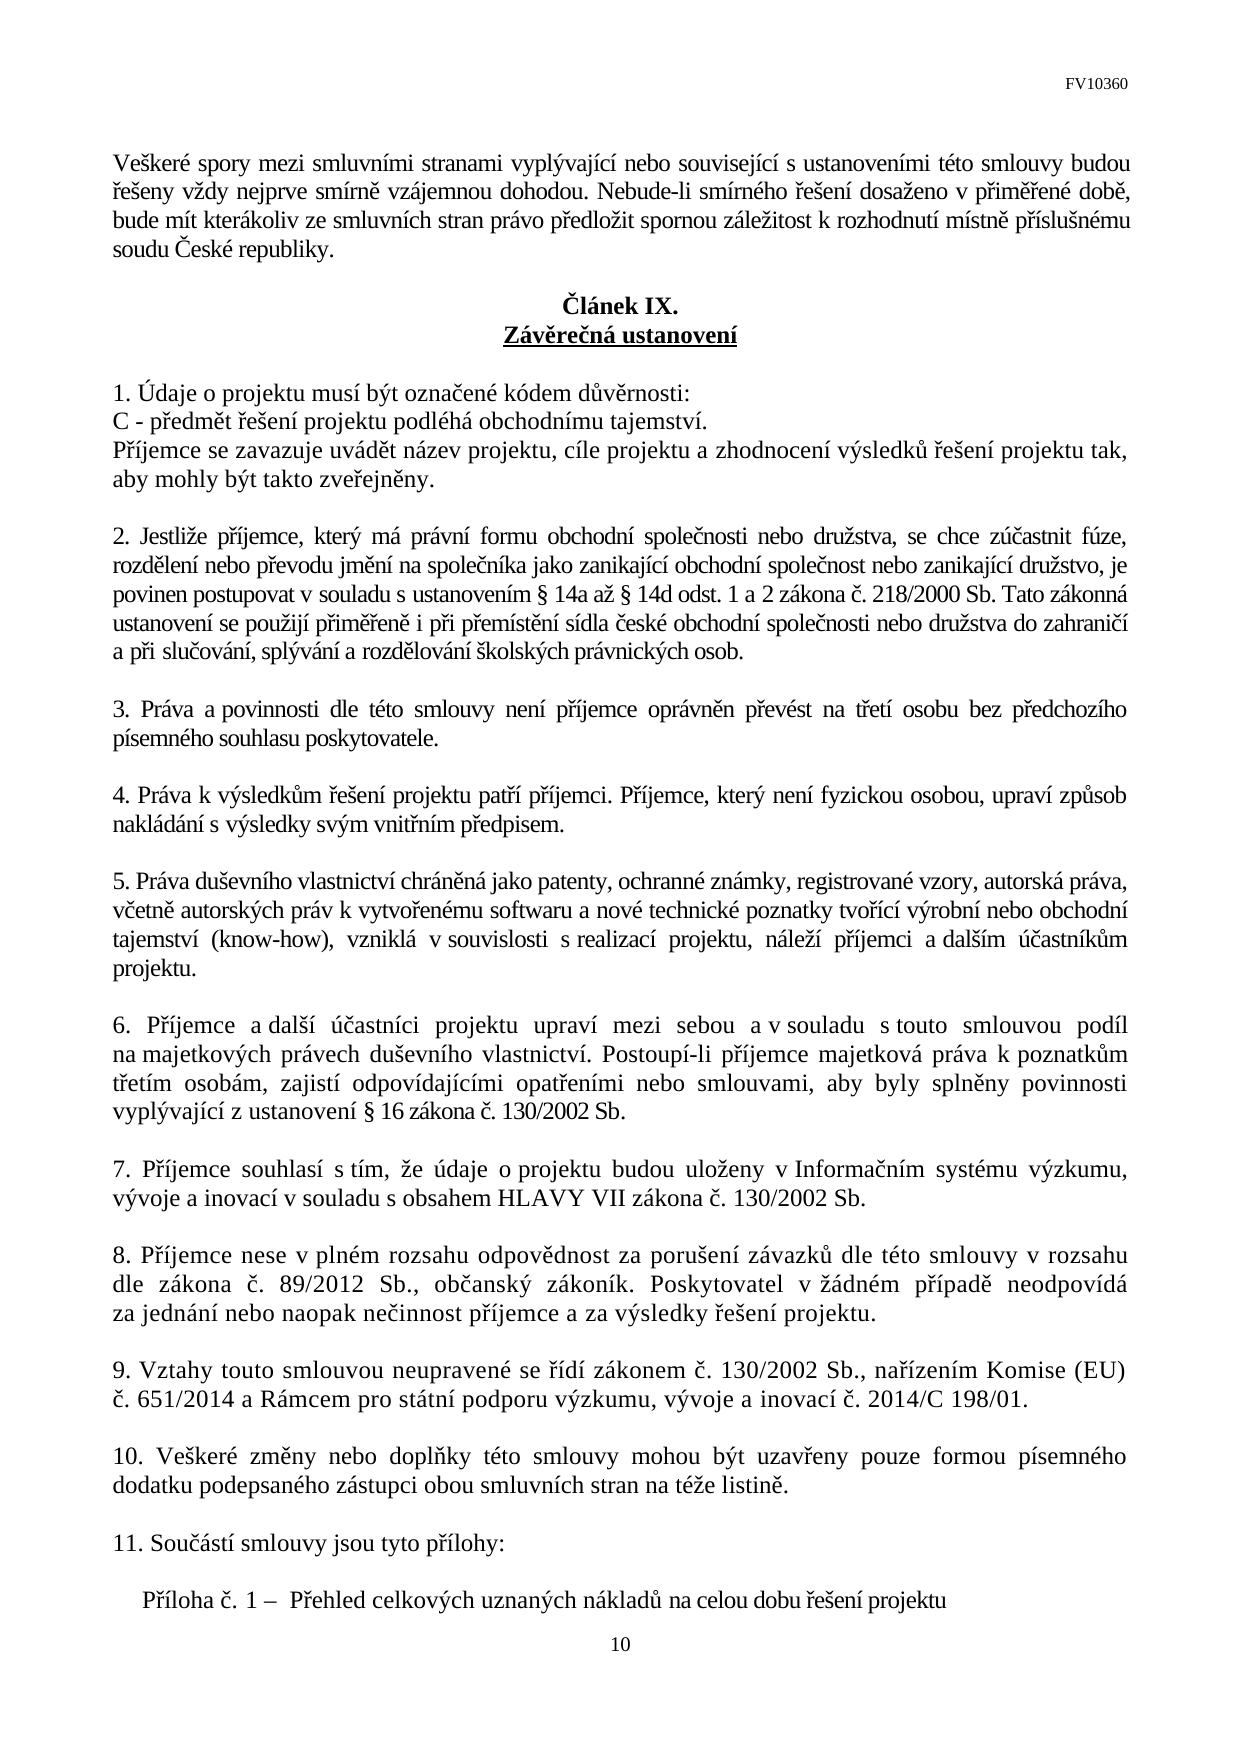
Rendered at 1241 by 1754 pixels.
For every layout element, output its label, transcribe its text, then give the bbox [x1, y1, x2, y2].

text Příjemce se zavazuje uvádět název projektu, cíle projektu a zhodnocení výsledků řešení projektu tak, aby mohly být takto zveřejněny. [112, 435, 1128, 493]
text Článek IX. [112, 291, 1128, 320]
text 7. Příjemce souhlasí s tím, že údaje o projektu budou uloženy v Informačním systému výzkumu, vývoje a inovací v souladu s obsahem HLAVY VII zákona č. 130/2002 Sb. [112, 1154, 1128, 1211]
text 6. Příjemce a další účastníci projektu upraví mezi sebou a v souladu s touto smlouvou podíl na majetkových právech duševního vlastnictví. Postoupí-li příjemce majetková práva k poznatkům třetím osobám, zajistí odpovídajícími opatřeními nebo smlouvami, aby byly splněny povinnosti vyplývající z ustanovení § 16 zákona č. 130/2002 Sb. [112, 1010, 1128, 1125]
text 8. Příjemce nese v plném rozsahu odpovědnost za porušení závazků dle této smlouvy v rozsahu dle zákona č. 89/2012 Sb., občanský zákoník. Poskytovatel v žádném případě neodpovídá za jednání nebo naopak nečinnost příjemce a za výsledky řešení projektu. [112, 1240, 1128, 1326]
text 9. Vztahy touto smlouvou neupravené se řídí zákonem č. 130/2002 Sb., nařízením Komise (EU) č. 651/2014 a Rámcem pro státní podporu výzkumu, vývoje a inovací č. 2014/C 198/01. [112, 1355, 1128, 1413]
text 1. Údaje o projektu musí být označené kódem důvěrnosti: [112, 378, 1128, 406]
text 10. Veškeré změny nebo doplňky této smlouvy mohou být uzavřeny pouze formou písemného dodatku podepsaného zástupci obou smluvních stran na téže listině. [112, 1441, 1128, 1499]
text 3. Práva a povinnosti dle této smlouvy není příjemce oprávněn převést na třetí osobu bez předchozího písemného souhlasu poskytovatele. [112, 694, 1128, 751]
text Příloha č. 1 – Přehled celkových uznaných nákladů na celou dobu řešení projektu [142, 1585, 1128, 1614]
text 5. Práva duševního vlastnictví chráněná jako patenty, ochranné známky, registrované vzory, autorská práva, včetně autorských práv k vytvořenému softwaru a nové technické poznatky tvořící výrobní nebo obchodní tajemství (know-how), vzniklá v souvislosti s realizací projektu, náleží příjemci a dalším účastníkům projektu. [112, 866, 1128, 981]
text C - předmět řešení projektu podléhá obchodnímu tajemství. [112, 406, 1128, 435]
text 4. Práva k výsledkům řešení projektu patří příjemci. Příjemce, který není fyzickou osobou, upraví způsob nakládání s výsledky svým vnitřním předpisem. [112, 780, 1128, 838]
text 11. Součástí smlouvy jsou tyto přílohy: [112, 1528, 1128, 1556]
text Závěrečná ustanovení [112, 320, 1128, 349]
text Veškeré spory mezi smluvními stranami vyplývající nebo související s ustanoveními této smlouvy budou řešeny vždy nejprve smírně vzájemnou dohodou. Nebude-li smírného řešení dosaženo v přiměřené době, bude mít kterákoliv ze smluvních stran právo předložit spornou záležitost k rozhodnutí místně příslušnému soudu České republiky. [112, 148, 1131, 263]
text 2. Jestliže příjemce, který má právní formu obchodní společnosti nebo družstva, se chce zúčastnit fúze, rozdělení nebo převodu jmění na společníka jako zanikající obchodní společnost nebo zanikající družstvo, je povinen postupovat v souladu s ustanovením § 14a až § 14d odst. 1 a 2 zákona č. 218/2000 Sb. Tato zákonná ustanovení se použijí přiměřeně i při přemístění sídla české obchodní společnosti nebo družstva do zahraničí a při slučování, splývání a rozdělování školských právnických osob. [112, 521, 1128, 665]
